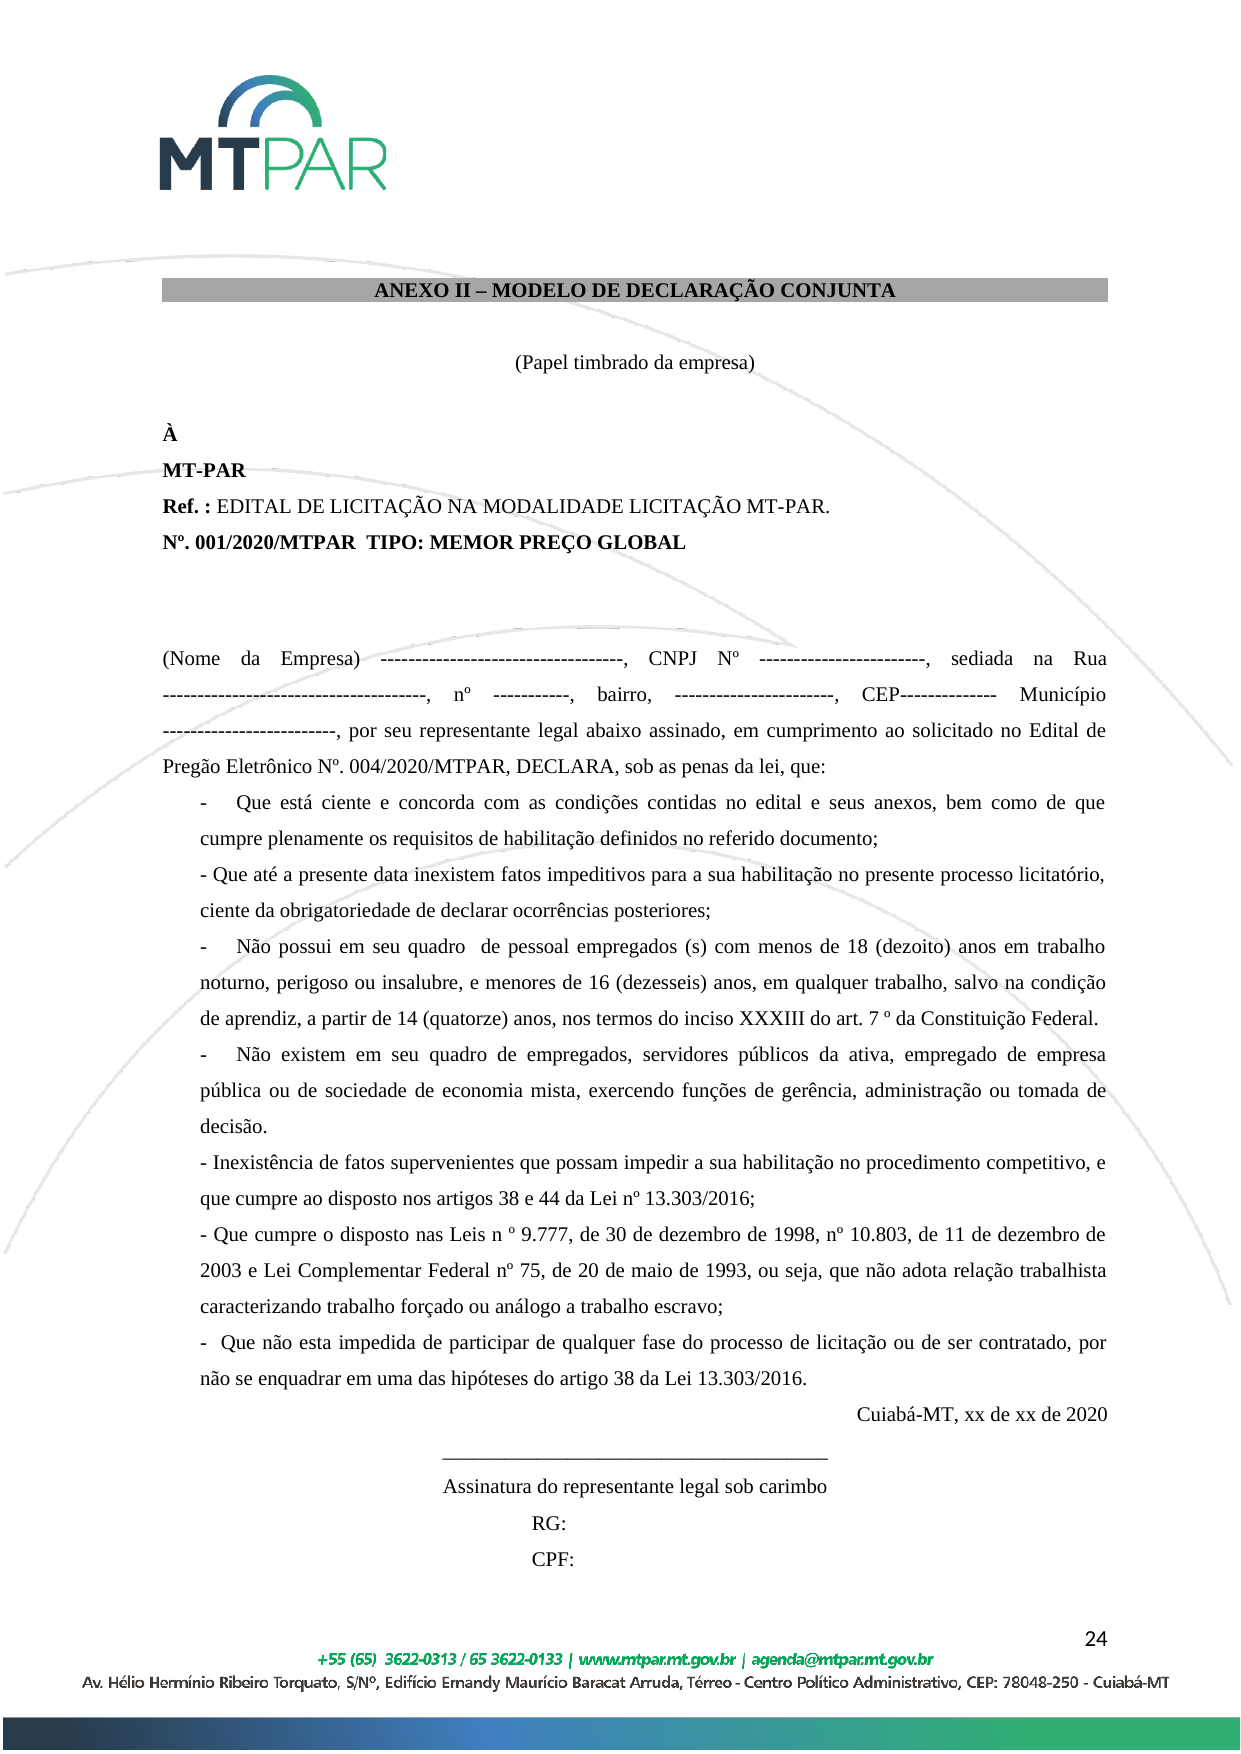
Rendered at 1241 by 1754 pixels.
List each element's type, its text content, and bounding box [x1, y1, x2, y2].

text - Que não esta impedida de participar de qualquer fase do processo de licitação ou de ser contratado, por não se enquadrar em uma das hipóteses do artigo 38 da Lei 13.303/2016. [200, 1330, 1108, 1390]
text À [162, 422, 1108, 446]
picture [159, 75, 387, 190]
text Assinatura do representante legal sob carimbo [162, 1474, 1108, 1498]
picture [3, 1653, 1241, 1750]
text RG: [295, 1511, 1108, 1534]
text (Nome da Empresa) -----------------------------------, CNPJ Nº ------------------------, sediada na Rua --------------------------------------, nº -----------, bairro, -----------------------, CEP-------------- Município -------------------------, por seu representante legal abaixo assinado, em cumprimento ao solicitado no Edital de Pregão Eletrônico Nº. 004/2020/MTPAR, DECLARA, sob as penas da lei, que: [162, 646, 1108, 778]
subtitle Cuiabá-MT, xx de xx de 2020 [162, 1402, 1108, 1426]
text MT-PAR [162, 458, 1108, 482]
text - Não possui em seu quadro de pessoal empregados (s) com menos de 18 (dezoito) anos em trabalho noturno, perigoso ou insalubre, e menores de 16 (dezesseis) anos, em qualquer trabalho, salvo na condição de aprendiz, a partir de 14 (quatorze) anos, nos termos do inciso XXXIII do art. 7 º da Constituição Federal. [200, 934, 1108, 1030]
text Ref. : EDITAL DE LICITAÇÃO NA MODALIDADE LICITAÇÃO MT-PAR. [162, 494, 1108, 518]
text Nº. 001/2020/MTPAR TIPO: MEMOR PREÇO GLOBAL [162, 530, 1108, 554]
picture [3, 254, 1233, 1305]
text CPF: [295, 1547, 1108, 1571]
text - Que cumpre o disposto nas Leis n º 9.777, de 30 de dezembro de 1998, nº 10.803, de 11 de dezembro de 2003 e Lei Complementar Federal nº 75, de 20 de maio de 1993, ou seja, que não adota relação trabalhista caracterizando trabalho forçado ou análogo a trabalho escravo; [200, 1222, 1108, 1318]
text - Não existem em seu quadro de empregados, servidores públicos da ativa, empregado de empresa pública ou de sociedade de economia mista, exercendo funções de gerência, administração ou tomada de decisão. [200, 1042, 1108, 1138]
text - Que até a presente data inexistem fatos impeditivos para a sua habilitação no presente processo licitatório, ciente da obrigatoriedade de declarar ocorrências posteriores; [200, 862, 1108, 922]
text - Que está ciente e concorda com as condições contidas no edital e seus anexos, bem como de que cumpre plenamente os requisitos de habilitação definidos no referido documento; [200, 790, 1108, 850]
text _____________________________________ [162, 1438, 1108, 1462]
text (Papel timbrado da empresa) [162, 350, 1108, 374]
text - Inexistência de fatos supervenientes que possam impedir a sua habilitação no procedimento competitivo, e que cumpre ao disposto nos artigos 38 e 44 da Lei nº 13.303/2016; [200, 1150, 1108, 1210]
text ANEXO II – MODELO DE DECLARAÇÃO CONJUNTA [162, 278, 1108, 302]
